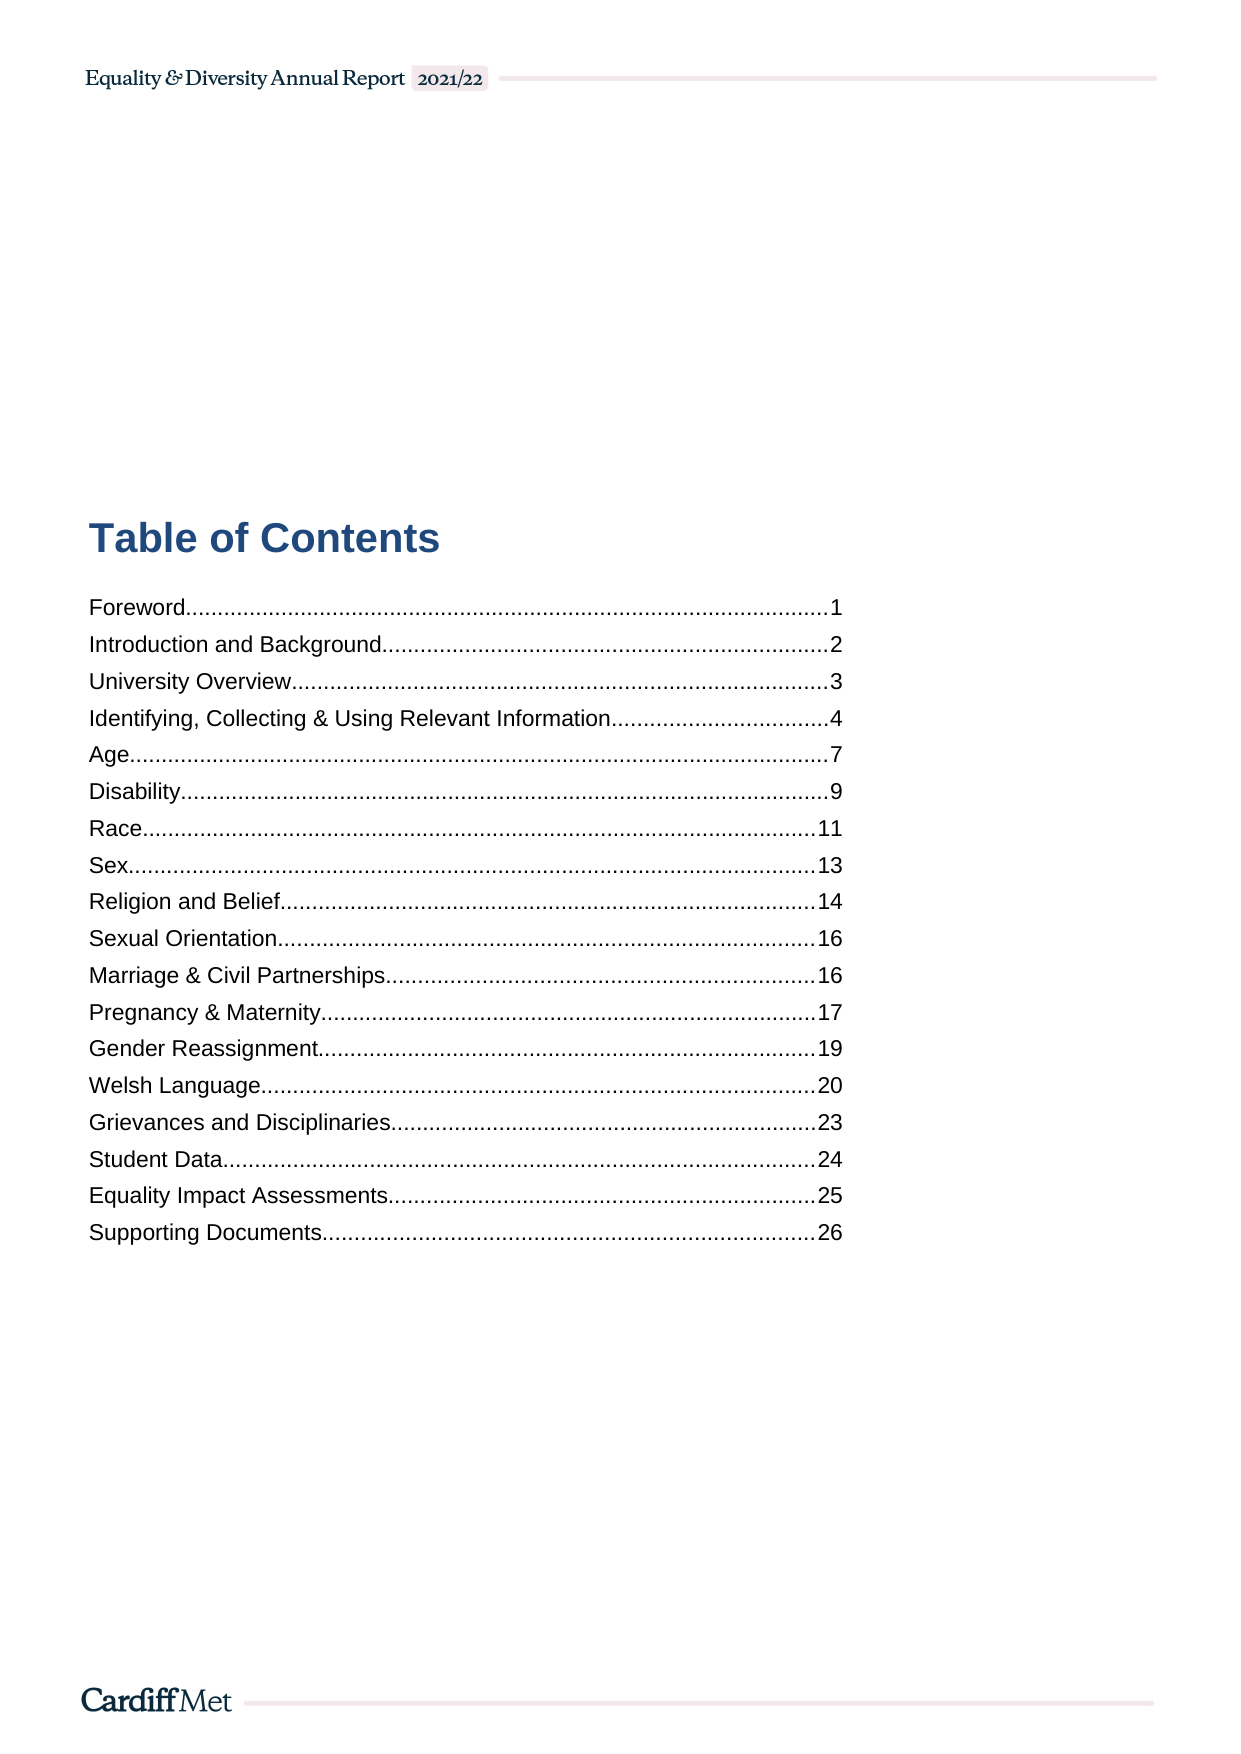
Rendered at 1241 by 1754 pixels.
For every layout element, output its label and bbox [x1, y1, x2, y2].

picture [0, 1654, 1238, 1754]
picture [1, 0, 1241, 109]
